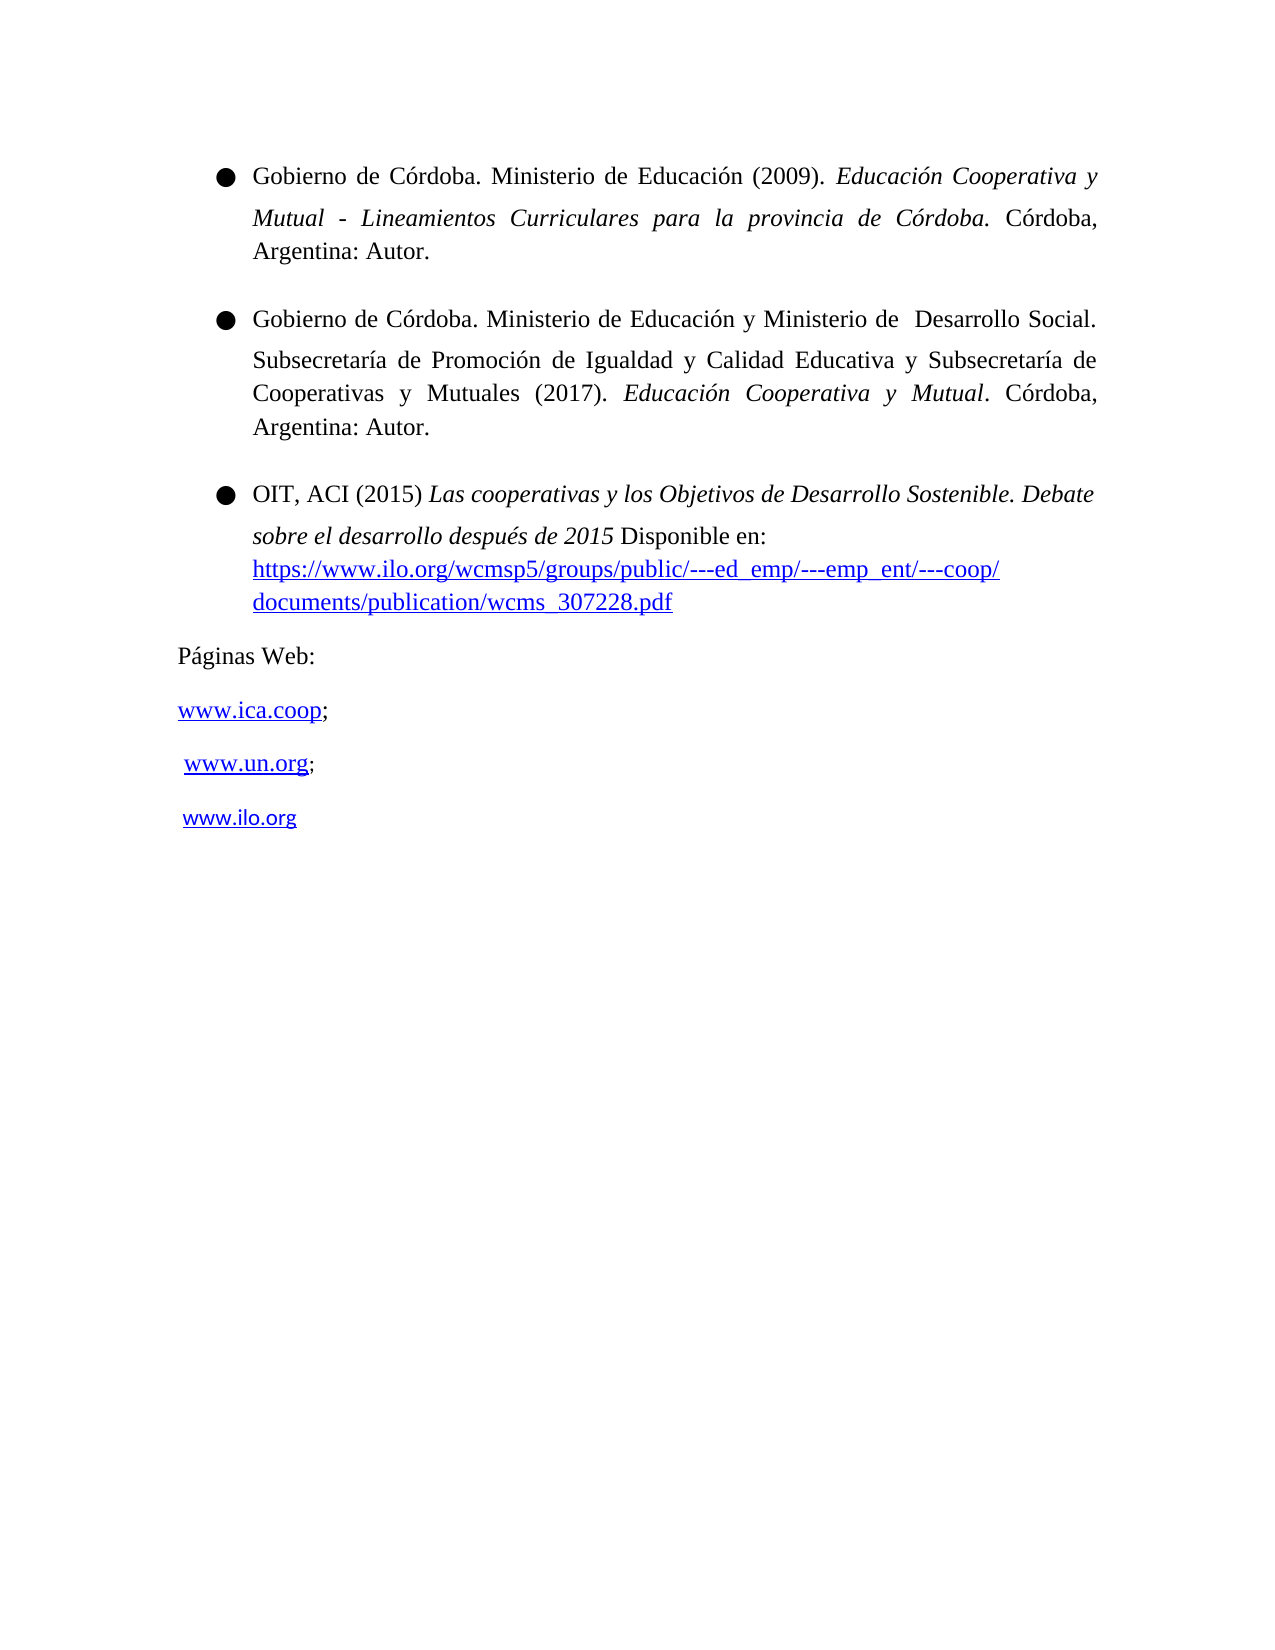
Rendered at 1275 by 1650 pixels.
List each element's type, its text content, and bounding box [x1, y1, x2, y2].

text www.ilo.org [177, 803, 1098, 831]
list Gobierno de Córdoba. Ministerio de Educación (2009). Educación Cooperativa y Mutual - Lineamientos Curriculares para la provincia de Córdoba. Córdoba, Argentina: Autor. [215, 148, 1098, 265]
list Gobierno de Córdoba. Ministerio de Educación y Ministerio de Desarrollo Social. Subsecretaría de Promoción de Igualdad y Calidad Educativa y Subsecretaría de Cooperativas y Mutuales (2017). Educación Cooperativa y Mutual. Córdoba, Argentina: Autor. [215, 290, 1098, 440]
list OIT, ACI (2015) Las cooperativas y los Objetivos de Desarrollo Sostenible. Debate sobre el desarrollo después de 2015 Disponible en: https://www.ilo.org/wcmsp5/groups/public/---ed_emp/---emp_ent/---coop/documents/publication/wcms_307228.pdf [215, 465, 1098, 616]
text www.ica.coop; [177, 695, 1098, 723]
text www.un.org; [177, 748, 1098, 778]
text Páginas Web: [177, 641, 1098, 669]
